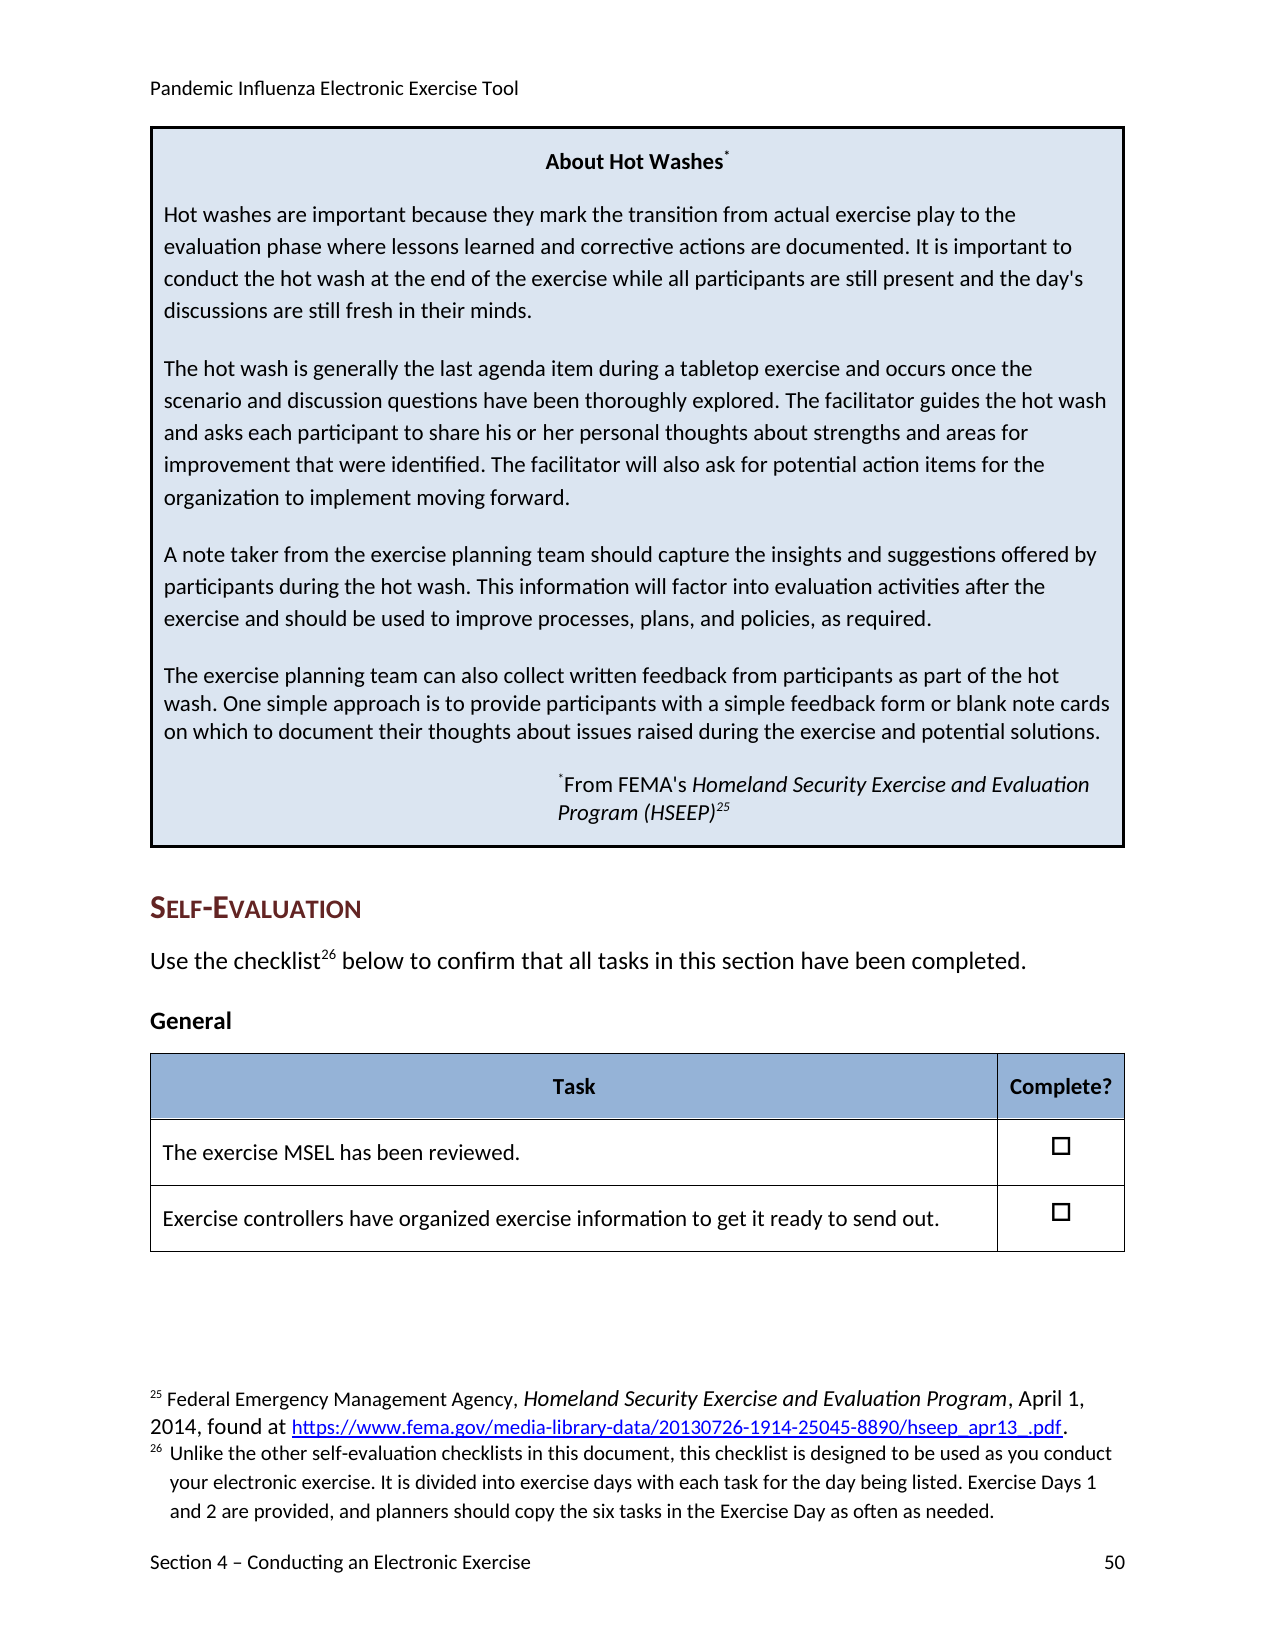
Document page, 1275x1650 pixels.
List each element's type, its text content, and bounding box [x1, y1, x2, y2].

table_cell Exercise controllers have organized exercise information to get it ready to send out. [151, 1186, 997, 1251]
text Use the checklist below to confirm that all tasks in this section have been completed. [150, 945, 1125, 975]
table_cell [998, 1120, 1124, 1185]
table_header Task [151, 1054, 997, 1118]
text General [150, 1005, 1125, 1035]
table_header About Hot Washes* [153, 129, 1122, 194]
table_cell Hot washes are important because they mark the transition from actual exercise play to the evaluation phase where lessons learned and corrective actions are documented. It is important to conduct the hot wash at the end of the exercise while all participants are still present and the day's discussions are still fresh in their minds. The hot wash is generally the last agenda item during a tabletop exercise and occurs once the scenario and discussion questions have been thoroughly explored. The facilitator guides the hot wash and asks each participant to share his or her personal thoughts about strengths and areas for improvement that were identified. The facilitator will also ask for potential action items for the organization to implement moving forward. A note taker from the exercise planning team should capture the insights and suggestions offered by participants during the hot wash. This information will factor into evaluation activities after the exercise and should be used to improve processes, plans, and policies, as required. The exercise planning team can also collect written feedback from participants as part of the hot wash. One simple approach is to provide participants with a simple feedback form or blank note cards on which to document their thoughts about issues raised during the exercise and potential solutions. *From FEMA's Homeland Security Exercise and Evaluation Program (HSEEP) [153, 194, 1122, 845]
table_cell [998, 1186, 1124, 1251]
table_cell The exercise MSEL has been reviewed. [151, 1120, 997, 1185]
table_header Complete? [998, 1054, 1124, 1118]
subtitle Self-Evaluation [150, 886, 1125, 926]
